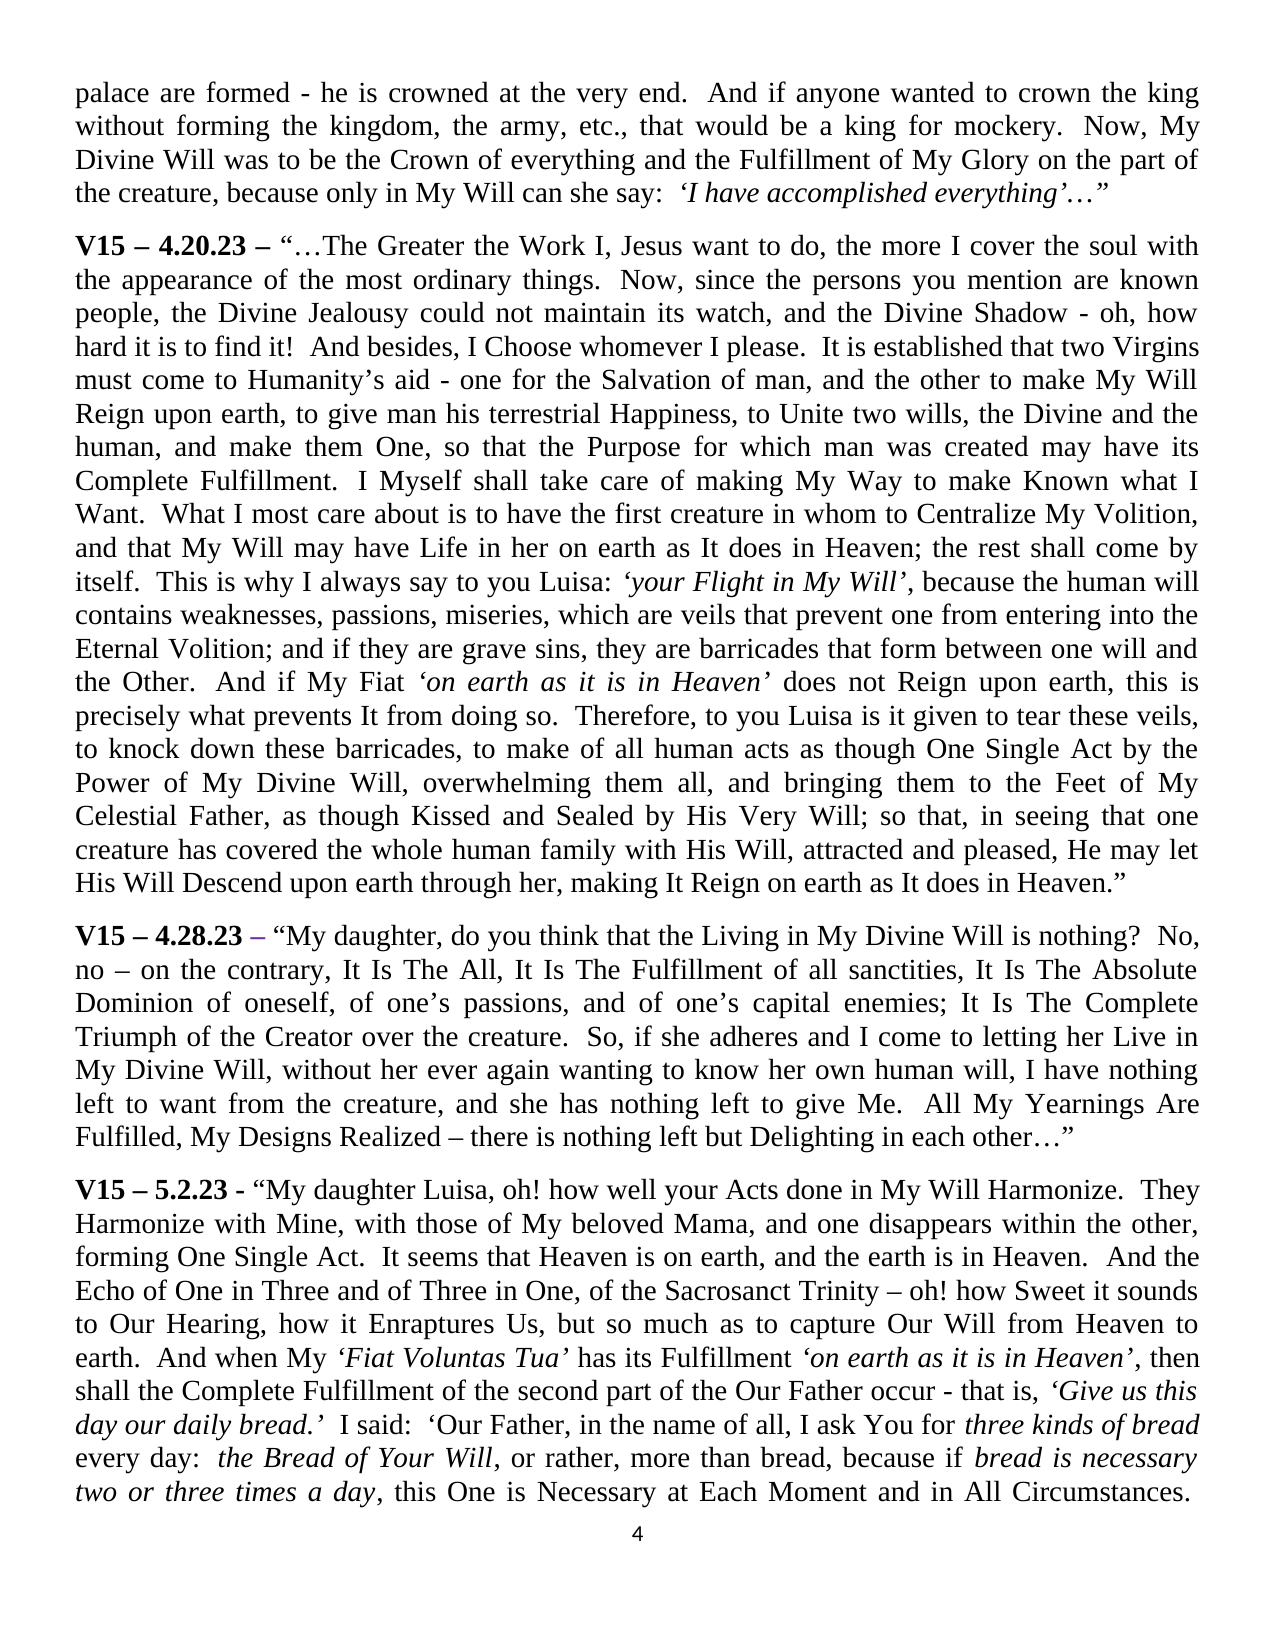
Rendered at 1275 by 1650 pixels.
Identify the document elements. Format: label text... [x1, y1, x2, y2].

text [75, 75, 1200, 209]
text V15 – 4.28.23 – “My daughter, do you think that the Living in My Divine Will is nothing? No, no – on the contrary, It Is The All, It Is The Fulfillment of all sanctities, It Is The Absolute Dominion of oneself, of one’s passions, and of one’s capital enemies; It Is The Complete Triumph of the Creator over the creature. So, if she adheres and I come to letting her Live in My Divine Will, without her ever again wanting to know her own human will, I have nothing left to want from the creature, and she has nothing left to give Me. All My Yearnings Are Fulfilled, My Designs Realized – there is nothing left but Delighting in each other…” [75, 918, 1200, 1153]
text V15 – 4.20.23 – “…The Greater the Work I, Jesus want to do, the more I cover the soul with the appearance of the most ordinary things. Now, since the persons you mention are known people, the Divine Jealousy could not maintain its watch, and the Divine Shadow - oh, how hard it is to find it! And besides, I Choose whomever I please. It is established that two Virgins must come to Humanity’s aid - one for the Salvation of man, and the other to make My Will Reign upon earth, to give man his terrestrial Happiness, to Unite two wills, the Divine and the human, and make them One, so that the Purpose for which man was created may have its Complete Fulfillment. I Myself shall take care of making My Way to make Known what I Want. What I most care about is to have the first creature in whom to Centralize My Volition, and that My Will may have Life in her on earth as It does in Heaven; the rest shall come by itself. This is why I always say to you Luisa: ‘your Flight in My Will’, because the human will contains weaknesses, passions, miseries, which are veils that prevent one from entering into the Eternal Volition; and if they are grave sins, they are barricades that form between one will and the Other. And if My Fiat ‘on earth as it is in Heaven’ does not Reign upon earth, this is precisely what prevents It from doing so. Therefore, to you Luisa is it given to tear these veils, to knock down these barricades, to make of all human acts as though One Single Act by the Power of My Divine Will, overwhelming them all, and bringing them to the Feet of My Celestial Father, as though Kissed and Sealed by His Very Will; so that, in seeing that one creature has covered the whole human family with His Will, attracted and pleased, He may let His Will Descend upon earth through her, making It Reign on earth as It does in Heaven.” [75, 228, 1200, 899]
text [75, 1172, 1200, 1508]
